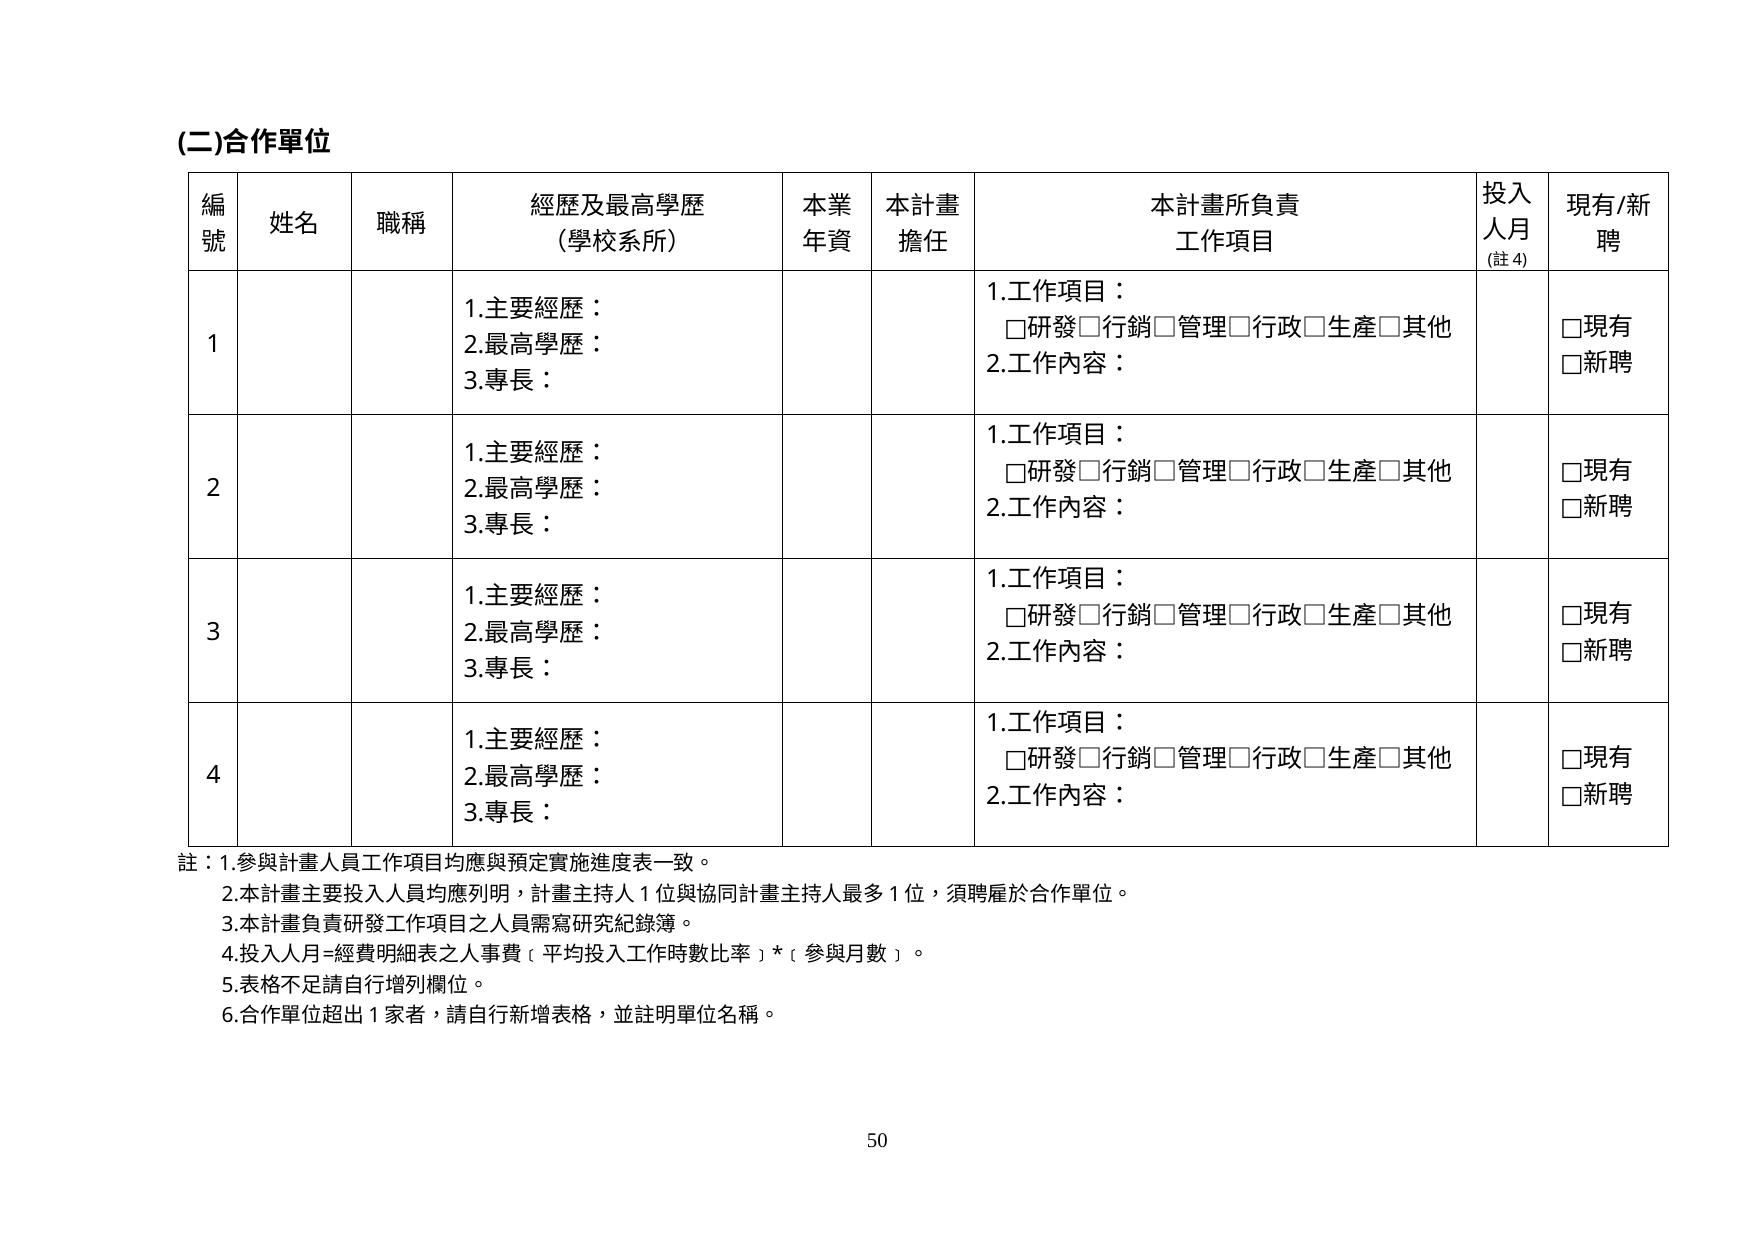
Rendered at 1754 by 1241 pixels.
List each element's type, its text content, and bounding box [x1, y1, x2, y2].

text 5.表格不足請自行增列欄位。 [177, 968, 1636, 998]
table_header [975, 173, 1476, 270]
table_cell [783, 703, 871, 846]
text 3.本計畫負責研發工作項目之人員需寫研究紀錄簿。 [177, 907, 1636, 937]
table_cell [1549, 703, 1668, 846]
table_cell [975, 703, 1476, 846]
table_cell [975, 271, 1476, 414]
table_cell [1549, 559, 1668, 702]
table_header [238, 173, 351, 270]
list (二)合作單位 [118, 118, 1636, 160]
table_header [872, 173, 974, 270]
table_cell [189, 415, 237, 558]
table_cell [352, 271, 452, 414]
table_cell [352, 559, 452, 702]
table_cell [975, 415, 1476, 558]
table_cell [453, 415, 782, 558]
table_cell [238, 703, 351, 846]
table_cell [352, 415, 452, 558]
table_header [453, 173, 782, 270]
text 註：1.參與計畫人員工作項目均應與預定實施進度表一致。 [177, 847, 1636, 877]
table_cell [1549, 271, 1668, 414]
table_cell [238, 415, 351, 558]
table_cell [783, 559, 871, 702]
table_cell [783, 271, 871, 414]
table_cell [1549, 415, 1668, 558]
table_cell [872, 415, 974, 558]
text 2.本計畫主要投入人員均應列明，計畫主持人1位與協同計畫主持人最多1位，須聘雇於合作單位。 [177, 877, 1636, 907]
text 6.合作單位超出1家者，請自行新增表格，並註明單位名稱。 [177, 998, 1636, 1028]
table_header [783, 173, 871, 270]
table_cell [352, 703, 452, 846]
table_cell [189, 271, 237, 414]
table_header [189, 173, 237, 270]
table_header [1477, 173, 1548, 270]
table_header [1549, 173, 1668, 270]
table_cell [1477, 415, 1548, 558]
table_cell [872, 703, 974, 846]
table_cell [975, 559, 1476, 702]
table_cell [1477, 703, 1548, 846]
text 4.投入人月=經費明細表之人事費﹝平均投入工作時數比率﹞*﹝參與月數﹞。 [177, 937, 1636, 968]
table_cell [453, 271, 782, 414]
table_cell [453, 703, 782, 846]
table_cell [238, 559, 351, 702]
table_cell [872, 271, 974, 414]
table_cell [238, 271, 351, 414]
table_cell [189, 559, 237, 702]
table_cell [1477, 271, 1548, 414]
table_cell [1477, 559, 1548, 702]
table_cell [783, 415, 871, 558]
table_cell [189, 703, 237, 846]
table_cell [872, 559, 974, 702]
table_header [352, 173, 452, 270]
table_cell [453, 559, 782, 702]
